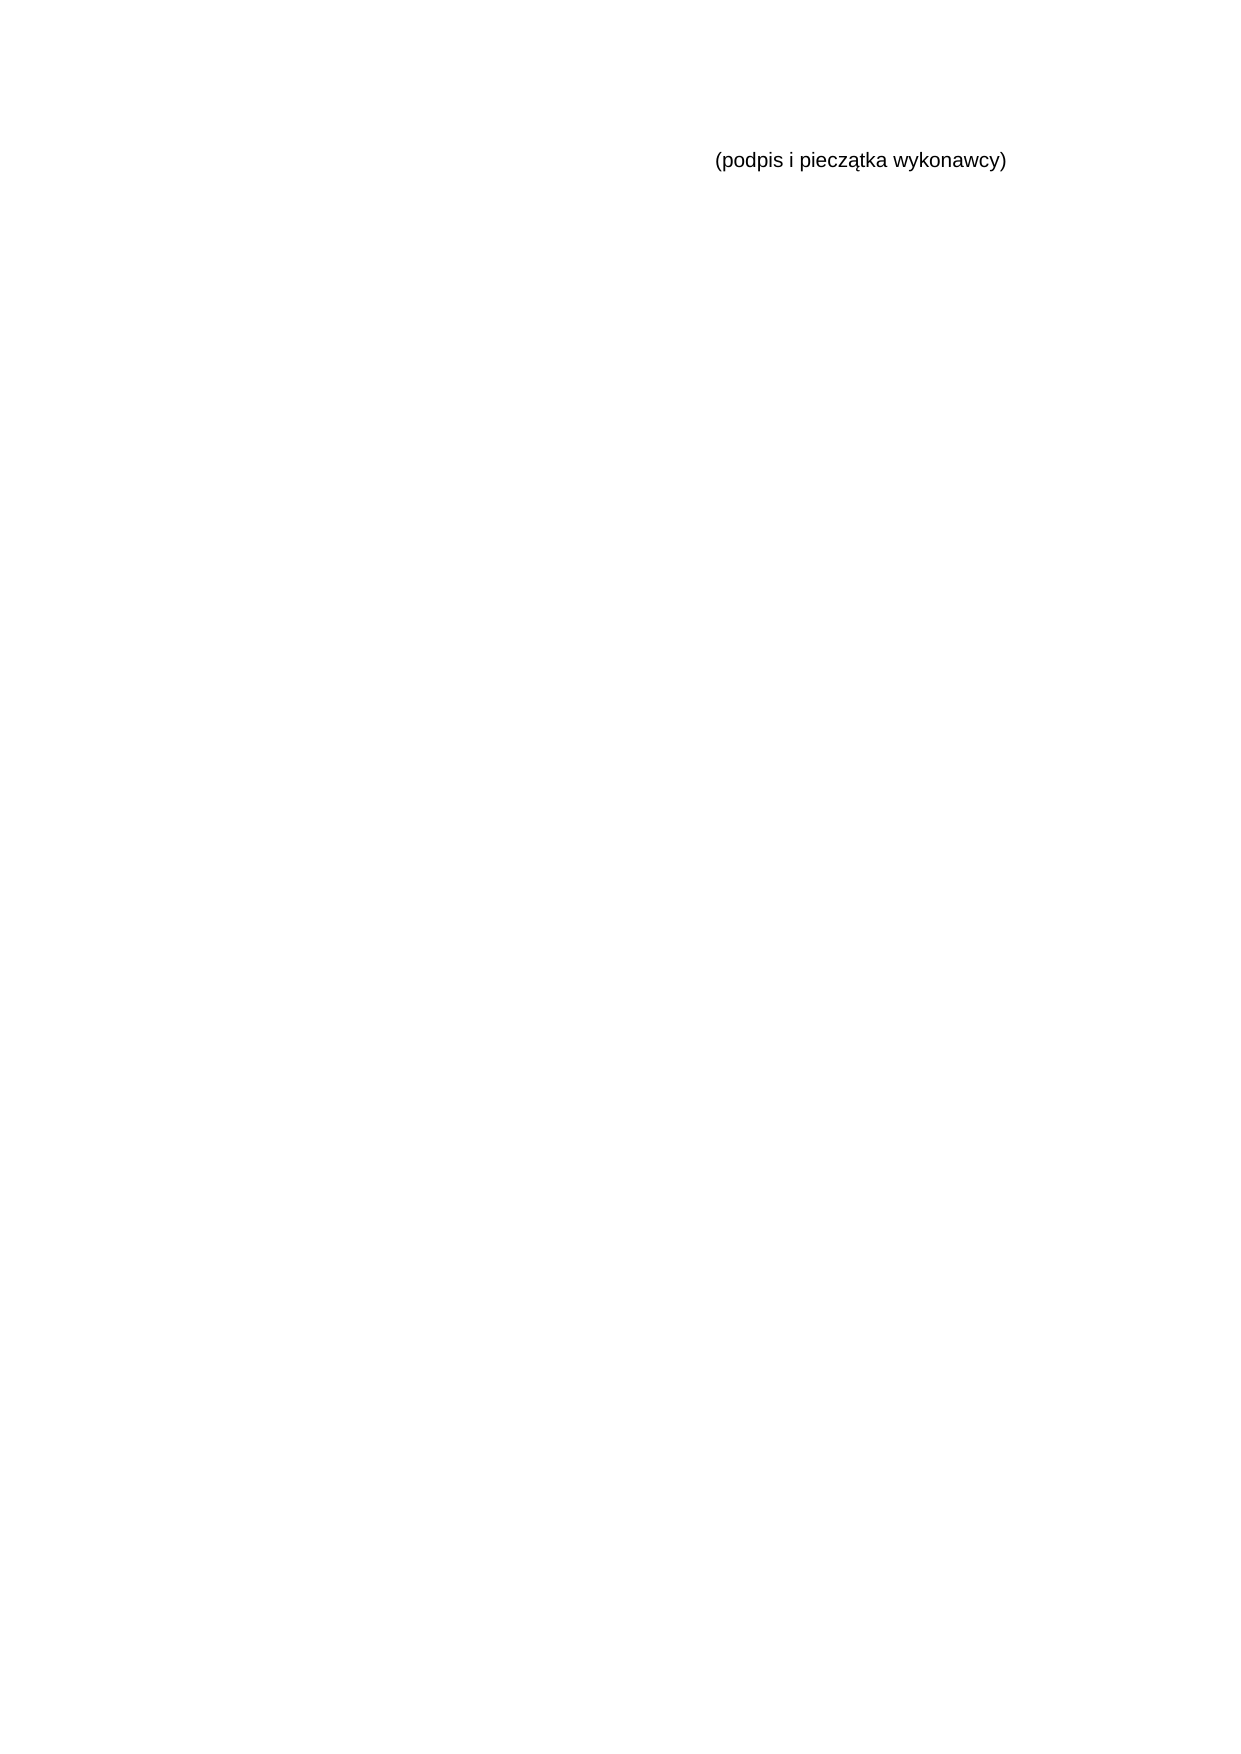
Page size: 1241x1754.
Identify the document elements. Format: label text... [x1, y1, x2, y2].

text (podpis i pieczątka wykonawcy) [118, 148, 1122, 172]
